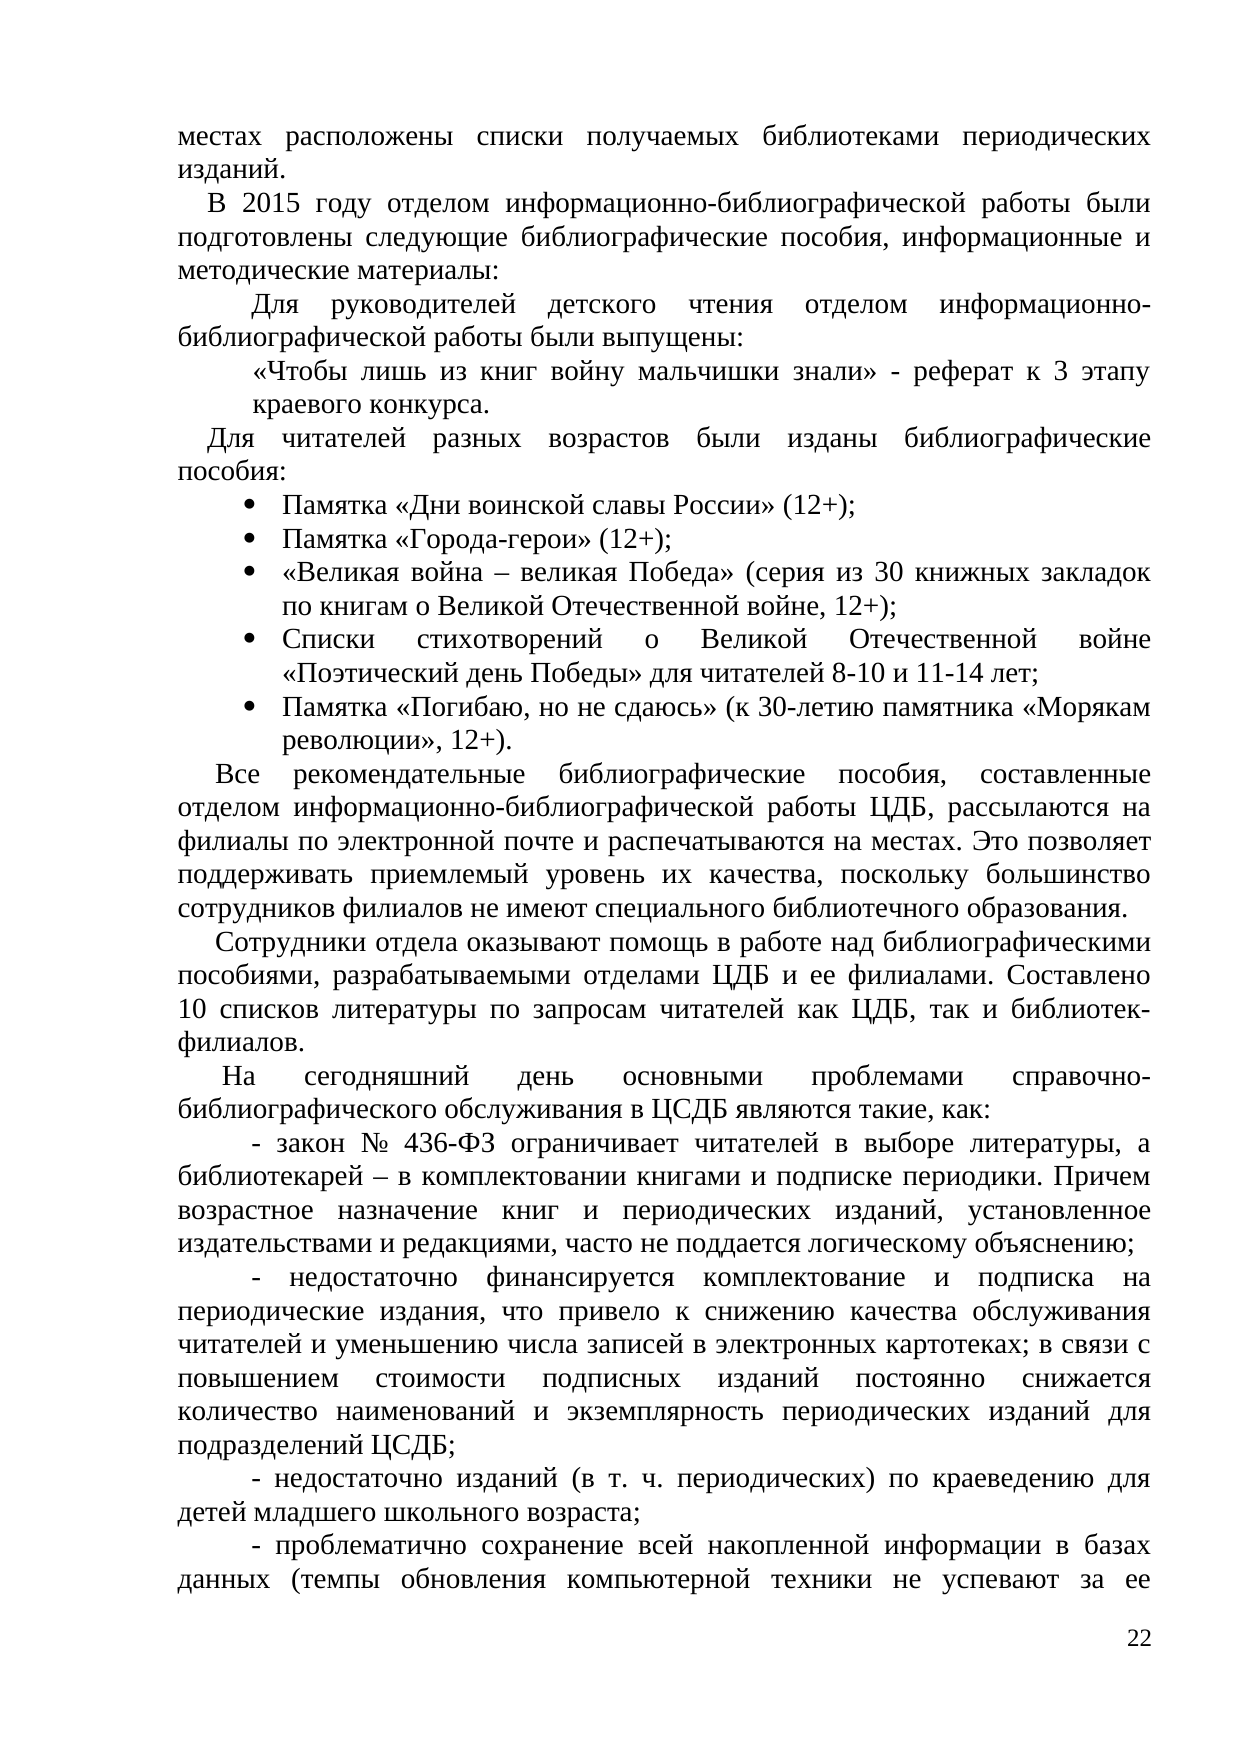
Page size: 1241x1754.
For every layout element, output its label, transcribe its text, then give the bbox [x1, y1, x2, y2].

list Памятка «Города-герои» (12+); [244, 521, 1152, 554]
text - недостаточно финансируется комплектование и подписка на периодические издания, что привело к снижению качества обслуживания читателей и уменьшению числа записей в электронных картотеках; в связи с повышением стоимости подписных изданий постоянно снижается количество наименований и экземплярность периодических изданий для подразделений ЦСДБ; [177, 1259, 1152, 1460]
text На сегодняшний день основными проблемами справочно-библиографического обслуживания в ЦСДБ являются такие, как: [177, 1058, 1152, 1125]
text Все рекомендательные библиографические пособия, составленные отделом информационно-библиографической работы ЦДБ, рассылаются на филиалы по электронной почте и распечатываются на местах. Это позволяет поддерживать приемлемый уровень их качества, поскольку большинство сотрудников филиалов не имеют специального библиотечного образования. [177, 756, 1152, 924]
text Сотрудники отдела оказывают помощь в работе над библиографическими пособиями, разрабатываемыми отделами ЦДБ и ее филиалами. Составлено 10 списков литературы по запросам читателей как ЦДБ, так и библиотек-филиалов. [177, 924, 1152, 1058]
text Для руководителей детского чтения отделом информационно-библиографической работы были выпущены: [177, 286, 1152, 353]
text В 2015 году отделом информационно-библиографической работы были подготовлены следующие библиографические пособия, информационные и методические материалы: [177, 185, 1152, 286]
list Памятка «Дни воинской славы России» (12+); [244, 487, 1152, 521]
list Списки стихотворений о Великой Отечественной войне «Поэтический день Победы» для читателей 8-10 и 11-14 лет; [244, 622, 1152, 689]
list «Великая война – великая Победа» (серия из 30 книжных закладок по книгам о Великой Отечественной войне, 12+); [244, 554, 1152, 622]
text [177, 118, 1152, 185]
text - недостаточно изданий (в т. ч. периодических) по краеведению для детей младшего школьного возраста; [177, 1460, 1152, 1527]
text - закон № 436-ФЗ ограничивает читателей в выборе литературы, а библиотекарей – в комплектовании книгами и подписке периодики. Причем возрастное назначение книг и периодических изданий, установленное издательствами и редакциями, часто не поддается логическому объяснению; [177, 1125, 1152, 1259]
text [177, 1527, 1152, 1594]
list Памятка «Погибаю, но не сдаюсь» (к 30-летию памятника «Морякам революции», 12+). [244, 689, 1152, 756]
text «Чтобы лишь из книг войну мальчишки знали» - реферат к 3 этапу краевого конкурса. [252, 353, 1152, 420]
text Для читателей разных возрастов были изданы библиографические пособия: [177, 420, 1152, 487]
